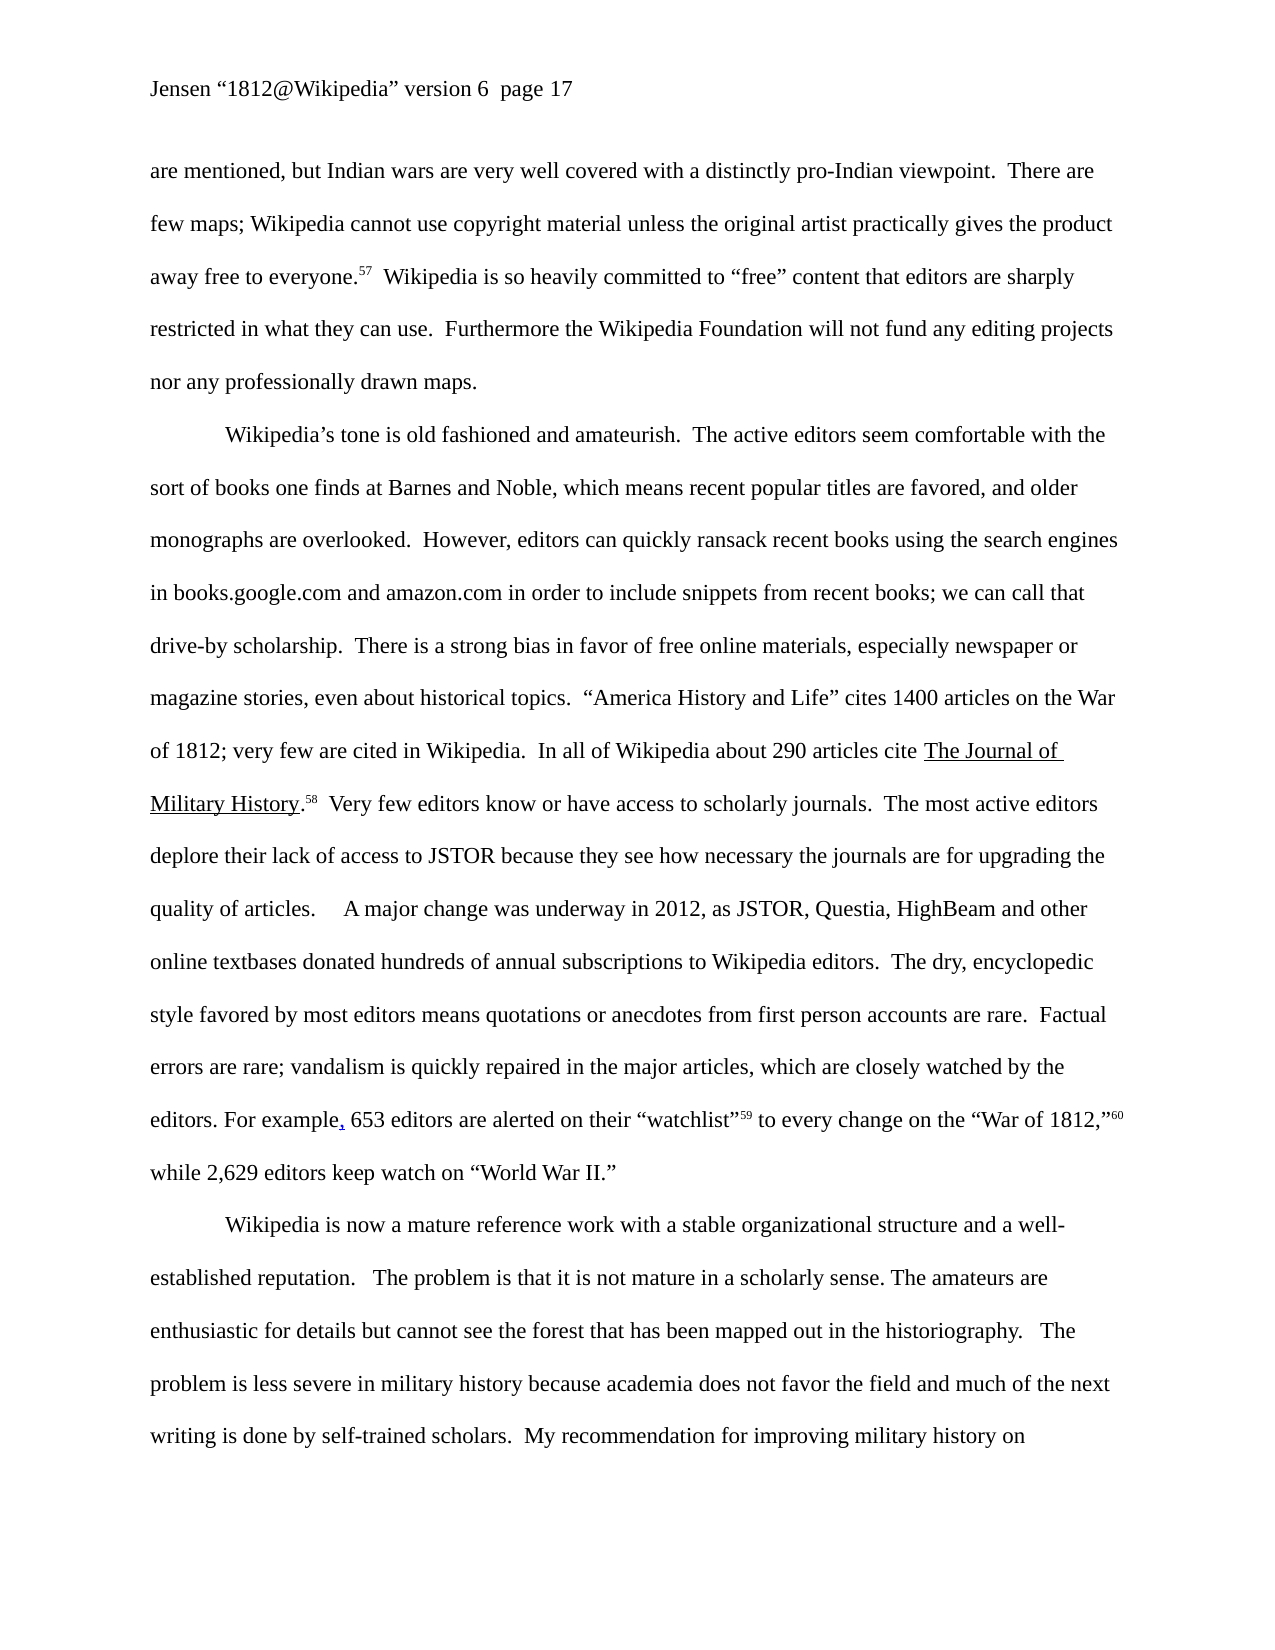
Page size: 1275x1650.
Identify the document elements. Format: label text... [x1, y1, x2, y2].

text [150, 1212, 1125, 1449]
text Wikipedia’s tone is old fashioned and amateurish. The active editors seem comfortable with the sort of books one finds at Barnes and Noble, which means recent popular titles are favored, and older monographs are overlooked. However, editors can quickly ransack recent books using the search engines in books.google.com and amazon.com in order to include snippets from recent books; we can call that drive-by scholarship. There is a strong bias in favor of free online materials, especially newspaper or magazine stories, even about historical topics. “America History and Life” cites 1400 articles on the War of 1812; very few are cited in Wikipedia. In all of Wikipedia about 290 articles cite The Journal of Military History. Very few editors know or have access to scholarly journals. The most active editors deplore their lack of access to JSTOR because they see how necessary the journals are for upgrading the quality of articles. A major change was underway in 2012, as JSTOR, Questia, HighBeam and other online textbases donated hundreds of annual subscriptions to Wikipedia editors. The dry, encyclopedic style favored by most editors means quotations or anecdotes from first person accounts are rare. Factual errors are rare; vandalism is quickly repaired in the major articles, which are closely watched by the editors. For example, 653 editors are alerted on their “watchlist” to every change on the “War of 1812,” while 2,629 editors keep watch on “World War II.” [150, 421, 1125, 1185]
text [150, 157, 1125, 394]
